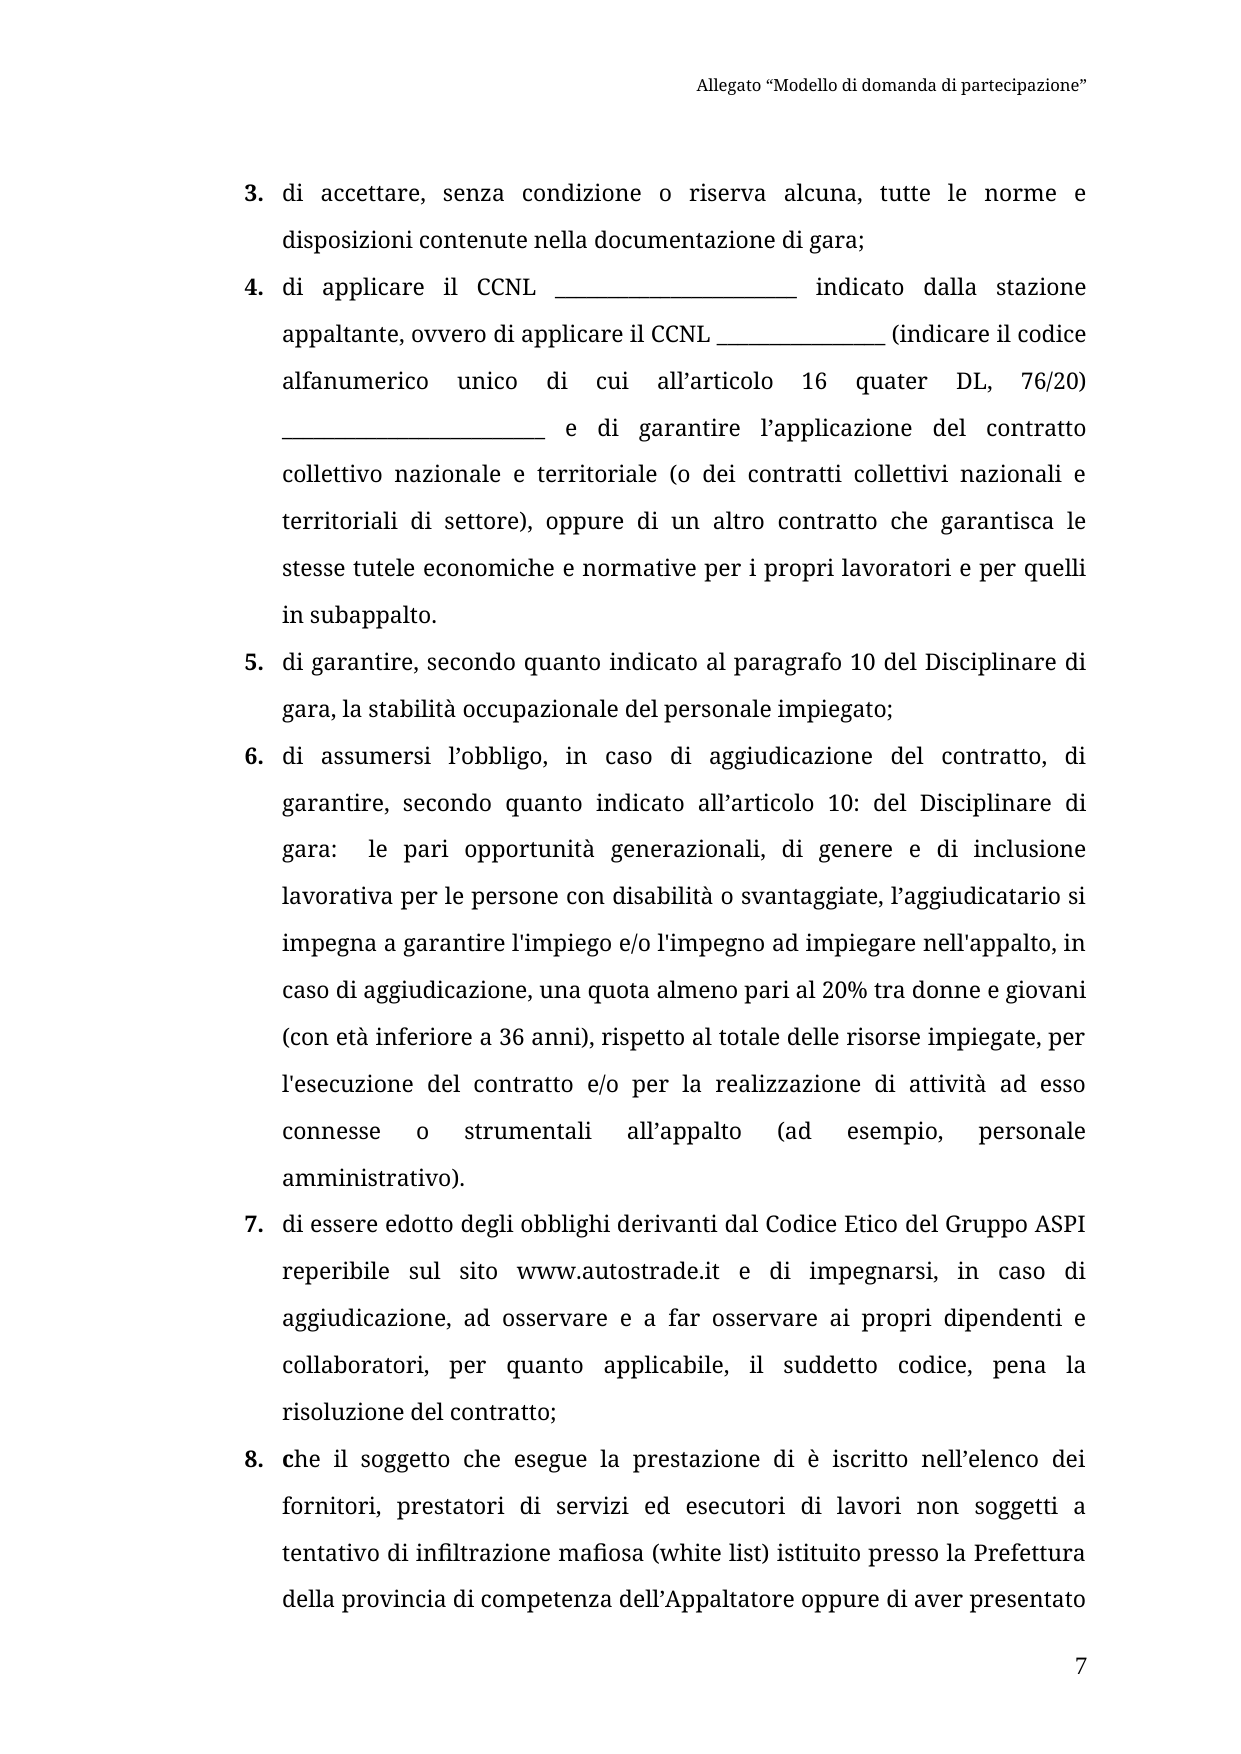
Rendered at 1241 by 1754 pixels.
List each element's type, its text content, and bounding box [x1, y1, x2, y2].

list di applicare il CCNL _______________________ indicato dalla stazione appaltante, ovvero di applicare il CCNL ________________ (indicare il codice alfanumerico unico di cui all’articolo 16 quater DL, 76/20) _________________________ e di garantire l’applicazione del contratto collettivo nazionale e territoriale (o dei contratti collettivi nazionali e territoriali di settore), oppure di un altro contratto che garantisca le stesse tutele economiche e normative per i propri lavoratori e per quelli in subappalto. [244, 271, 1087, 630]
list di essere edotto degli obblighi derivanti dal Codice Etico del Gruppo ASPI reperibile sul sito www.autostrade.it e di impegnarsi, in caso di aggiudicazione, ad osservare e a far osservare ai propri dipendenti e collaboratori, per quanto applicabile, il suddetto codice, pena la risoluzione del contratto; [244, 1208, 1087, 1427]
list di garantire, secondo quanto indicato al paragrafo 10 del Disciplinare di gara, la stabilità occupazionale del personale impiegato; [244, 646, 1087, 724]
list di accettare, senza condizione o riserva alcuna, tutte le norme e disposizioni contenute nella documentazione di gara; [244, 177, 1087, 255]
list di assumersi l’obbligo, in caso di aggiudicazione del contratto, di garantire, secondo quanto indicato all’articolo 10: del Disciplinare di gara: le pari opportunità generazionali, di genere e di inclusione lavorativa per le persone con disabilità o svantaggiate, l’aggiudicatario si impegna a garantire l'impiego e/o l'impegno ad impiegare nell'appalto, in caso di aggiudicazione, una quota almeno pari al 20% tra donne e giovani (con età inferiore a 36 anni), rispetto al totale delle risorse impiegate, per l'esecuzione del contratto e/o per la realizzazione di attività ad esso connesse o strumentali all’appalto (ad esempio, personale amministrativo). [244, 740, 1087, 1193]
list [244, 1443, 1087, 1615]
